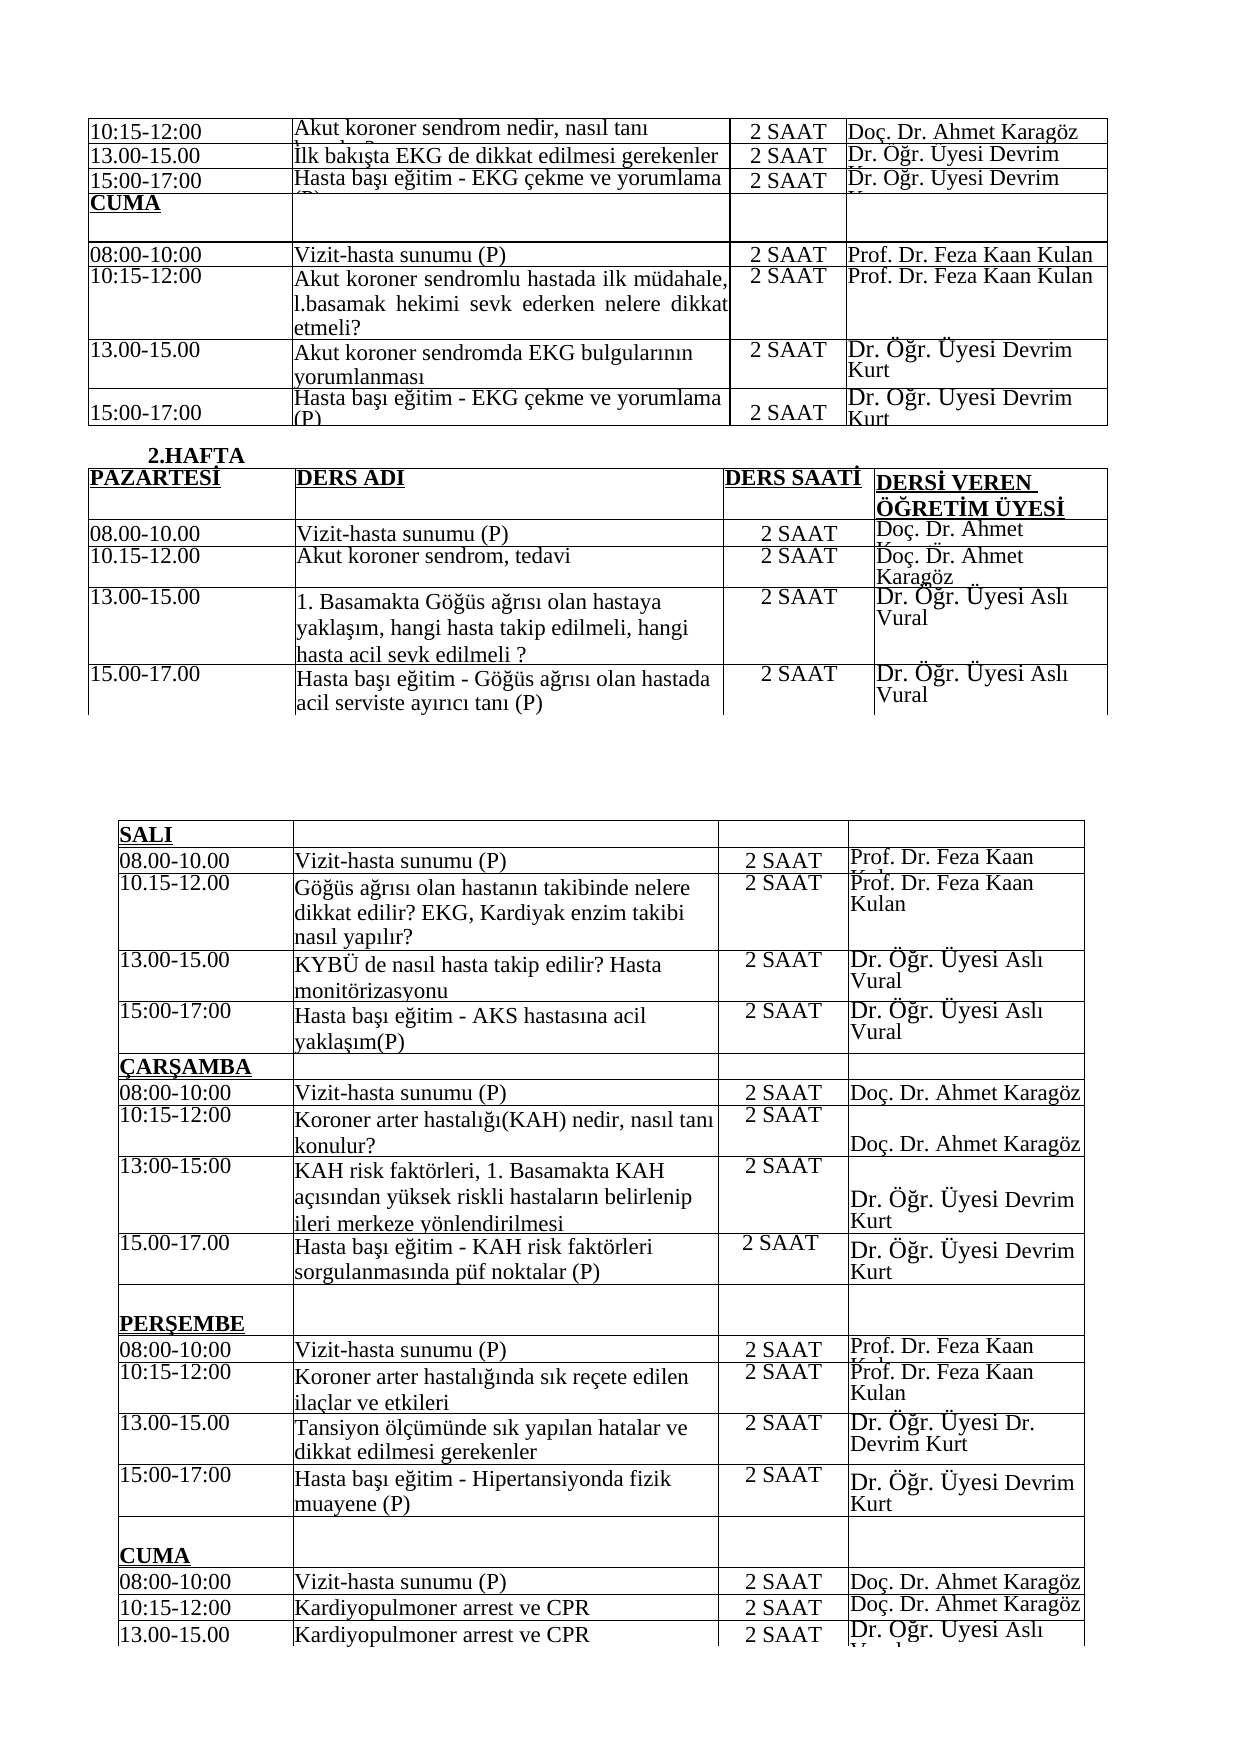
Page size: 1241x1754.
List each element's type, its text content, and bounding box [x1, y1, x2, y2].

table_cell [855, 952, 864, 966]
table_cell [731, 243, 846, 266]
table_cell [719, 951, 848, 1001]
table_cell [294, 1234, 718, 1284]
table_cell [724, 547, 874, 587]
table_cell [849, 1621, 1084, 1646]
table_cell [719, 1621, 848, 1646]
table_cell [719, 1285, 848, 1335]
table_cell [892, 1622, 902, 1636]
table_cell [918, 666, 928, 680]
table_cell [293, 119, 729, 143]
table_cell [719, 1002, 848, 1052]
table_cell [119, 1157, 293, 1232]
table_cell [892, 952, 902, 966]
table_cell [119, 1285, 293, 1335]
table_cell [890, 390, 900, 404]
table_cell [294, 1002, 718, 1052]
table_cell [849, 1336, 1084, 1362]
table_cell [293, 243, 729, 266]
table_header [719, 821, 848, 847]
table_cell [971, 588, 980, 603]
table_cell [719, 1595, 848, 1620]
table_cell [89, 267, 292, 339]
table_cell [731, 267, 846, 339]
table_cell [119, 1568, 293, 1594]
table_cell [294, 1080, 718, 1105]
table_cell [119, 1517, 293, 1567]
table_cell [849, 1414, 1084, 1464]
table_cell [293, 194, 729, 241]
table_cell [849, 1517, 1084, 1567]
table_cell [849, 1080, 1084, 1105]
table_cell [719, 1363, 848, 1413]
text 2.HAFTA [148, 447, 1086, 468]
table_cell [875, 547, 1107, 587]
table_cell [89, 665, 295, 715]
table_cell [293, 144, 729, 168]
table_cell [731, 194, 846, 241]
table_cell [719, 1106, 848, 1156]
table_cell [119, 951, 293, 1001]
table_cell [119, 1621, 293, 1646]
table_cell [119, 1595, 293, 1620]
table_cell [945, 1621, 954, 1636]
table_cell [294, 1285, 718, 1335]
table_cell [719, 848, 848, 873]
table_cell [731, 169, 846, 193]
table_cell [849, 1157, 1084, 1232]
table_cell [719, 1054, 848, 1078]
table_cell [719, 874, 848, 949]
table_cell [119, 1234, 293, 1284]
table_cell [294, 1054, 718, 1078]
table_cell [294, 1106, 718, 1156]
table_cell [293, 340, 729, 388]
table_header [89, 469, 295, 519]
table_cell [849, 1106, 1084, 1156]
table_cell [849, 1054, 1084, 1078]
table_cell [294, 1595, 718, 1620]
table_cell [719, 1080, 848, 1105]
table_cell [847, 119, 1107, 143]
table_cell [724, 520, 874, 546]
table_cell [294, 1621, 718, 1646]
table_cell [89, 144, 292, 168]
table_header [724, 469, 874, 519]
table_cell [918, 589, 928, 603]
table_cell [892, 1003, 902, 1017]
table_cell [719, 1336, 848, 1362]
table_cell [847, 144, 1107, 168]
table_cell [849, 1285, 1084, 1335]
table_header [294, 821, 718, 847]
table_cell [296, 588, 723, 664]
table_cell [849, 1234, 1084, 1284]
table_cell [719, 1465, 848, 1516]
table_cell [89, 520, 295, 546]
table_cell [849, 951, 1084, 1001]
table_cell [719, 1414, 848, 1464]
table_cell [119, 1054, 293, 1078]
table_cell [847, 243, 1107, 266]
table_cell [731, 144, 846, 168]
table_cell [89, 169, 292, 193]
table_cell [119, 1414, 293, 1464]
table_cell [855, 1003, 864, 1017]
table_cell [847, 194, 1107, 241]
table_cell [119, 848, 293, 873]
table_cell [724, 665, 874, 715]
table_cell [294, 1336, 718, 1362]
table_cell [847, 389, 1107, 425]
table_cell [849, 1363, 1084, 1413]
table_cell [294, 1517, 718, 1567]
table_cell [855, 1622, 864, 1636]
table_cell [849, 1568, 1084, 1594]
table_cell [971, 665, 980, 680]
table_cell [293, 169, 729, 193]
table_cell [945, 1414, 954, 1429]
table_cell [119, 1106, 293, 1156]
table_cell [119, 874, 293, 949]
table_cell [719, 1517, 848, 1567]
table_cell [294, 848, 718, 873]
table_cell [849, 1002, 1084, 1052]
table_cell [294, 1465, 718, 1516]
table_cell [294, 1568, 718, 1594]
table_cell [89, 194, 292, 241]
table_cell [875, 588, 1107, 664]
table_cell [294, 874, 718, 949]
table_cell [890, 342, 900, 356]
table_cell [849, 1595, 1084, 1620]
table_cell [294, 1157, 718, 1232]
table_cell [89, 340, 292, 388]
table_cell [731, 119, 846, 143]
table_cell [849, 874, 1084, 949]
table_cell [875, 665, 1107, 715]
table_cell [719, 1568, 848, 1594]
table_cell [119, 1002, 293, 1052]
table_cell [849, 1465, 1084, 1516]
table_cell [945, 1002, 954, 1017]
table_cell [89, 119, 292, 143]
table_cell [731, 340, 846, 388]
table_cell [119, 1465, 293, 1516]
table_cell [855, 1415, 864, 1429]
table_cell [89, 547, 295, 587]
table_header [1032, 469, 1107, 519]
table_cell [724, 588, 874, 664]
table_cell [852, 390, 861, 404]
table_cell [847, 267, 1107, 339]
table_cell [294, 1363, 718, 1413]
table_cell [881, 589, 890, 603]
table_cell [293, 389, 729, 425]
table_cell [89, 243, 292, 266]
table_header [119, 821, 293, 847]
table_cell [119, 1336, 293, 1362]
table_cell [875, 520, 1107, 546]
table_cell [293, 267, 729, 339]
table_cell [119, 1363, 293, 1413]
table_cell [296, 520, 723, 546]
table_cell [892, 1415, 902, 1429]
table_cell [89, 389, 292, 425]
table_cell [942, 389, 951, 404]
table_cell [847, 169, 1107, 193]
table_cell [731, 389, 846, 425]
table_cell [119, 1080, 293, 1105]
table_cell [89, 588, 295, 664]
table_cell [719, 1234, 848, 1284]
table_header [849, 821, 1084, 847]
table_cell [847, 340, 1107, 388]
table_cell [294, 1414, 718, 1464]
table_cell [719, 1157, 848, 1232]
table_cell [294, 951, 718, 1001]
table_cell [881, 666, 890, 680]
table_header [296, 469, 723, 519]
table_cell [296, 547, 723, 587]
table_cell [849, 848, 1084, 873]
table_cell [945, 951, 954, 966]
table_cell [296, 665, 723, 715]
